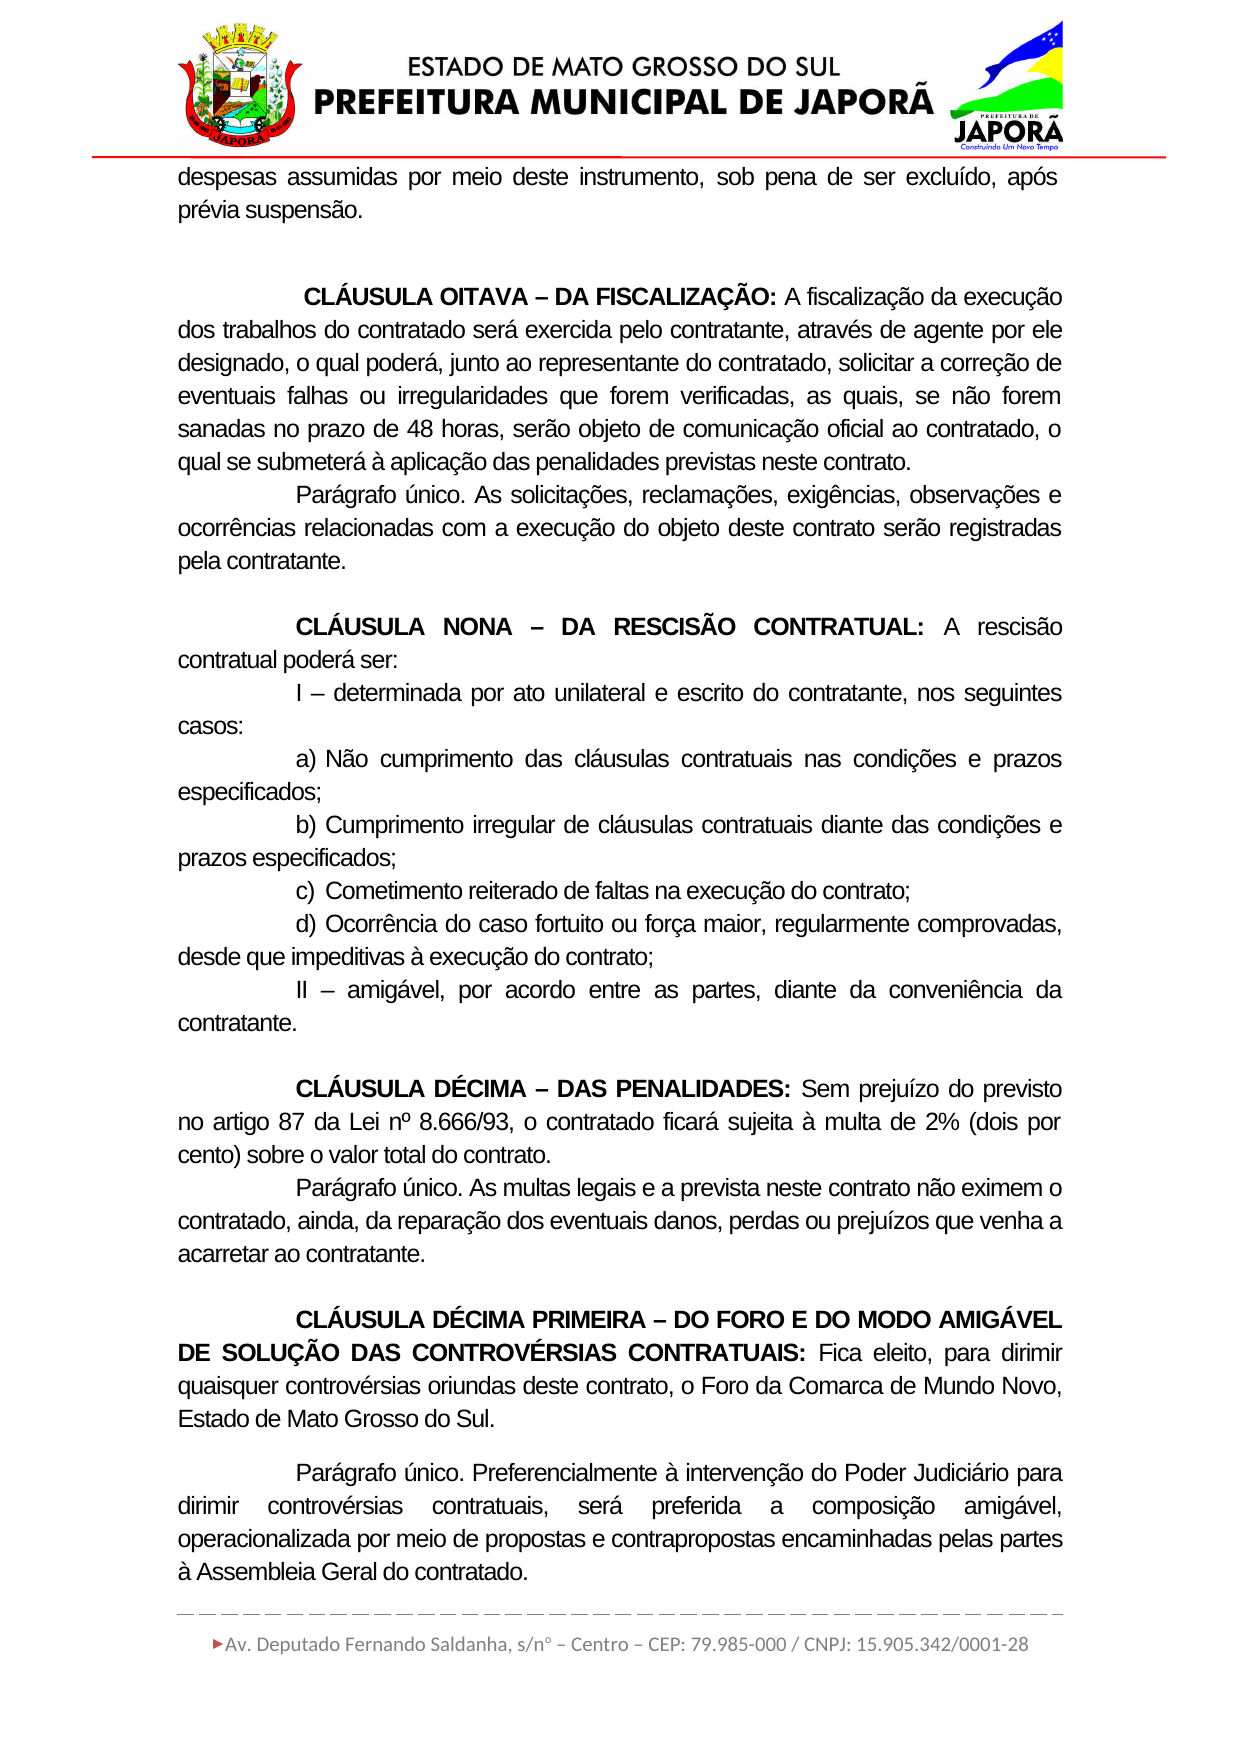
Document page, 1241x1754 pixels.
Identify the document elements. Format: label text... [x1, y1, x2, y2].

title CLÁUSULA NONA – DA RESCISÃO CONTRATUAL: A rescisão contratual poderá ser: [177, 612, 1063, 673]
title CLÁUSULA DÉCIMA – DAS PENALIDADES: Sem prejuízo do previsto no artigo 87 da Lei nº 8.666/93, o contratado ficará sujeita à multa de 2% (dois por cento) sobre o valor total do contrato. [177, 1074, 1063, 1169]
title Parágrafo único. As multas legais e a prevista neste contrato não eximem o contratado, ainda, da reparação dos eventuais danos, perdas ou prejuízos que venha a acarretar ao contratante. [177, 1173, 1063, 1268]
title II – amigável, por acordo entre as partes, diante da conveniência da contratante. [177, 975, 1063, 1037]
text Parágrafo único. Preferencialmente à intervenção do Poder Judiciário para dirimir controvérsias contratuais, será preferida a composição amigável, operacionalizada por meio de propostas e contrapropostas encaminhadas pelas partes à Assembleia Geral do contratado. [177, 1458, 1063, 1586]
title Cumprimento irregular de cláusulas contratuais diante das condições e prazos especificados; [177, 810, 1063, 872]
picture [177, 20, 1063, 151]
title CLÁUSULA OITAVA – DA FISCALIZAÇÃO: A fiscalização da execução dos trabalhos do contratado será exercida pelo contratante, através de agente por ele designado, o qual poderá, junto ao representante do contratado, solicitar a correção de eventuais falhas ou irregularidades que forem verificadas, as quais, se não forem sanadas no prazo de 48 horas, serão objeto de comunicação oficial ao contratado, o qual se submeterá à aplicação das penalidades previstas neste contrato. [177, 282, 1063, 475]
title I – determinada por ato unilateral e escrito do contratante, nos seguintes casos: [177, 678, 1063, 739]
title Ocorrência do caso fortuito ou força maior, regularmente comprovadas, desde que impeditivas à execução do contrato; [177, 909, 1063, 971]
title Parágrafo único. As solicitações, reclamações, exigências, observações e ocorrências relacionadas com a execução do objeto deste contrato serão registradas pela contratante. [177, 480, 1063, 574]
title Não cumprimento das cláusulas contratuais nas condições e prazos especificados; [177, 744, 1063, 806]
title Cometimento reiterado de faltas na execução do contrato; [177, 876, 1063, 905]
text CLÁUSULA DÉCIMA PRIMEIRA – DO FORO E DO MODO AMIGÁVEL DE SOLUÇÃO DAS CONTROVÉRSIAS CONTRATUAIS: Fica eleito, para dirimir quaisquer controvérsias oriundas deste contrato, o Foro da Comarca de Mundo Novo, Estado de Mato Grosso do Sul. [177, 1305, 1063, 1433]
